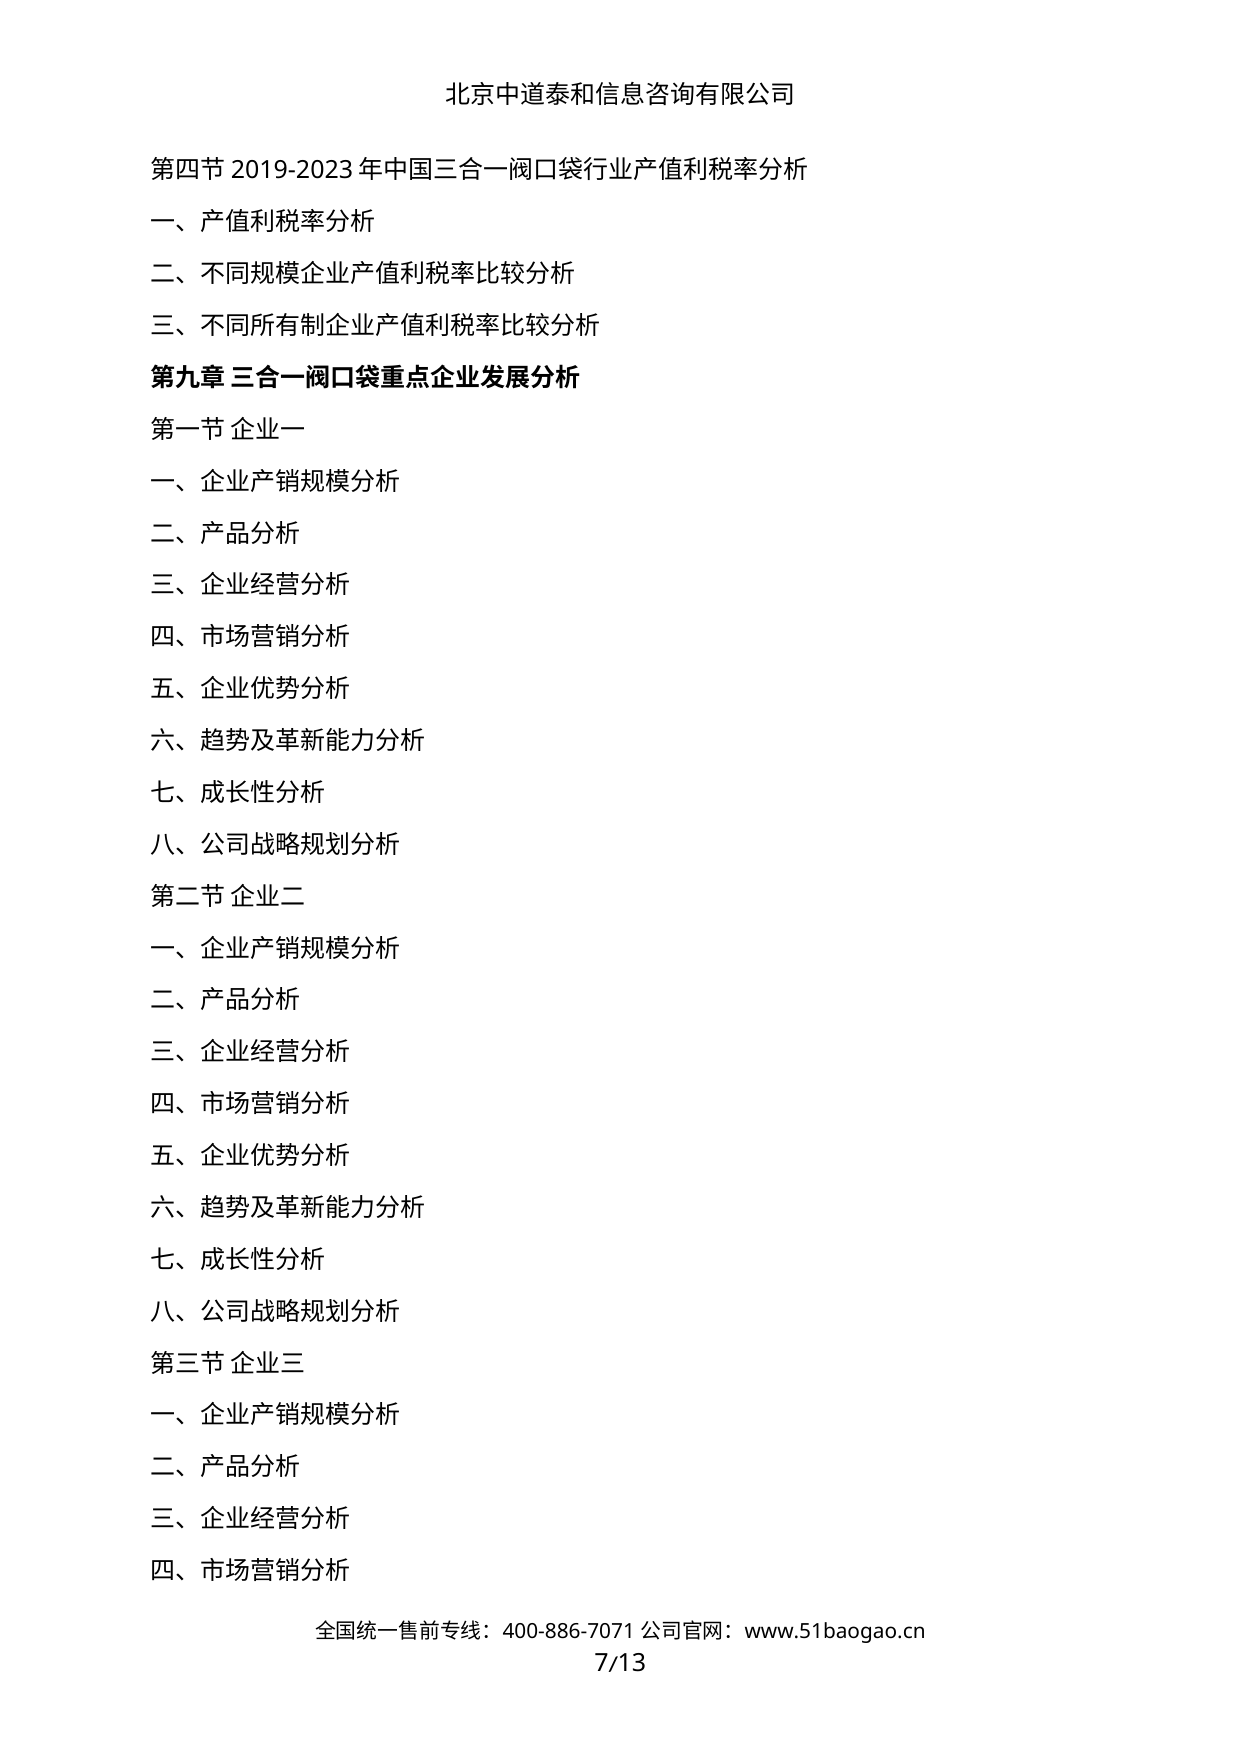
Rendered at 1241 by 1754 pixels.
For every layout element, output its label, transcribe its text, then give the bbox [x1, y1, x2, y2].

text 一、企业产销规模分析 [150, 928, 1090, 964]
text 五、企业优势分析 [150, 1136, 1090, 1172]
text 二、产品分析 [150, 1447, 1090, 1483]
text 五、企业优势分析 [150, 669, 1090, 705]
text 第九章 三合一阀口袋重点企业发展分析 [150, 357, 1090, 394]
text 六、趋势及革新能力分析 [150, 1187, 1090, 1224]
text 七、成长性分析 [150, 1239, 1090, 1276]
text 第四节 2019-2023年中国三合一阀口袋行业产值利税率分析 [150, 150, 1090, 186]
text 八、公司战略规划分析 [150, 1291, 1090, 1327]
text 第三节 企业三 [150, 1343, 1090, 1379]
text 三、企业经营分析 [150, 565, 1090, 601]
text 第一节 企业一 [150, 409, 1090, 446]
text 四、市场营销分析 [150, 617, 1090, 653]
text 第二节 企业二 [150, 876, 1090, 912]
text 一、企业产销规模分析 [150, 1395, 1090, 1431]
text 三、企业经营分析 [150, 1032, 1090, 1068]
text 四、市场营销分析 [150, 1551, 1090, 1587]
text 三、不同所有制企业产值利税率比较分析 [150, 306, 1090, 342]
text 四、市场营销分析 [150, 1084, 1090, 1120]
text 一、企业产销规模分析 [150, 461, 1090, 497]
text 七、成长性分析 [150, 772, 1090, 809]
text 八、公司战略规划分析 [150, 824, 1090, 861]
text 二、不同规模企业产值利税率比较分析 [150, 254, 1090, 290]
text 一、产值利税率分析 [150, 202, 1090, 238]
text 六、趋势及革新能力分析 [150, 721, 1090, 757]
text 二、产品分析 [150, 513, 1090, 549]
text 二、产品分析 [150, 980, 1090, 1016]
text 三、企业经营分析 [150, 1499, 1090, 1535]
